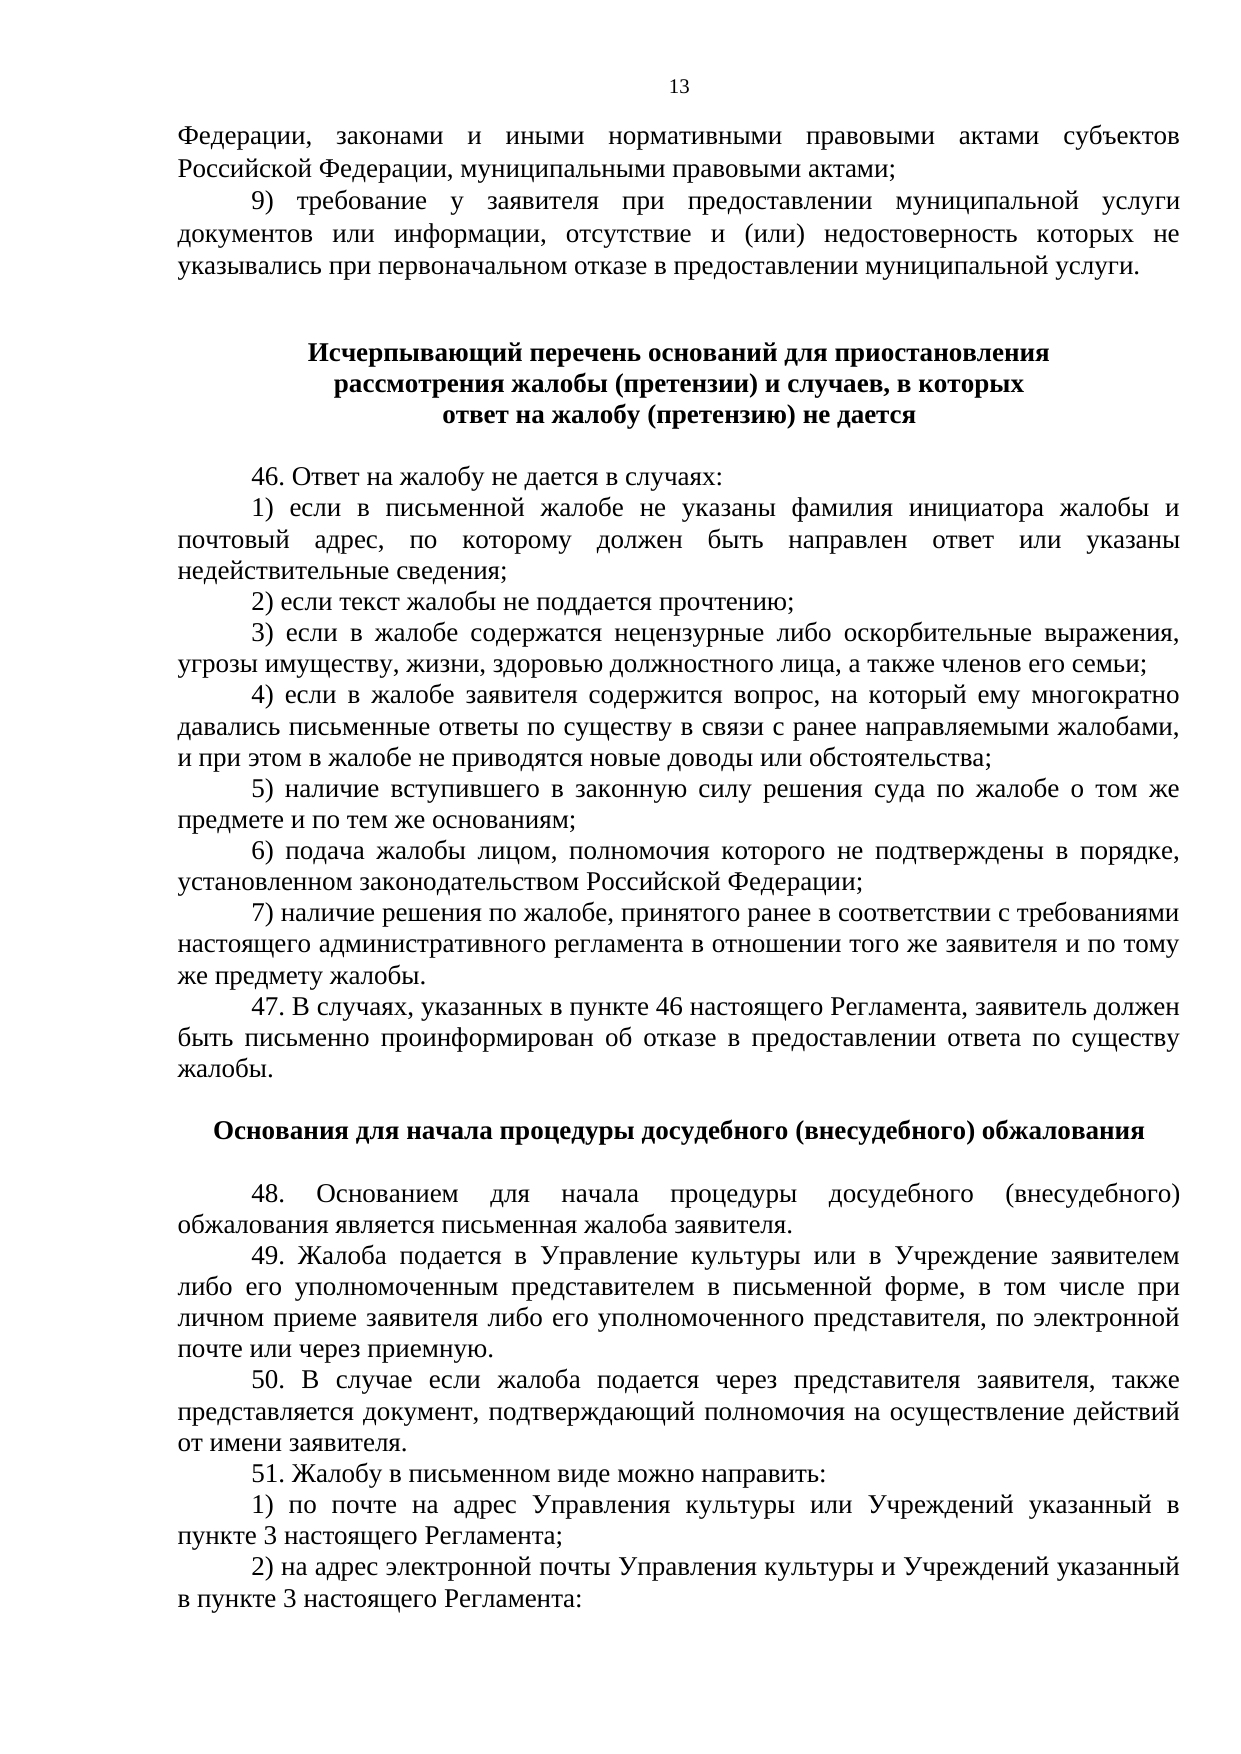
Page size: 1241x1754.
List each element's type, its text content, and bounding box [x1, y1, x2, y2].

text 47. В случаях, указанных в пункте 46 настоящего Регламента, заявитель должен быть письменно проинформирован об отказе в предоставлении ответа по существу жалобы. [177, 990, 1181, 1083]
text 48. Основанием для начала процедуры досудебного (внесудебного) обжалования является письменная жалоба заявителя. [177, 1177, 1181, 1239]
text 3) если в жалобе содержатся нецензурные либо оскорбительные выражения, угрозы имуществу, жизни, здоровью должностного лица, а также членов его семьи; [177, 616, 1181, 678]
text 49. Жалоба подается в Управление культуры или в Учреждение заявителем либо его уполномоченным представителем в письменной форме, в том числе при личном приеме заявителя либо его уполномоченного представителя, по электронной почте или через приемную. [177, 1239, 1181, 1364]
text 6) подача жалобы лицом, полномочия которого не подтверждены в порядке, установленном законодательством Российской Федерации; [177, 834, 1181, 896]
text 2) если текст жалобы не поддается прочтению; [177, 585, 1181, 616]
text 46. Ответ на жалобу не дается в случаях: [251, 460, 1181, 492]
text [177, 118, 1181, 183]
text 9) требование у заявителя при предоставлении муниципальной услуги документов или информации, отсутствие и (или) недостоверность которых не указывались при первоначальном отказе в предоставлении муниципальной услуги. [177, 183, 1181, 281]
text 7) наличие решения по жалобе, принятого ранее в соответствии с требованиями настоящего административного регламента в отношении того же заявителя и по тому же предмету жалобы. [177, 896, 1181, 990]
text рассмотрения жалобы (претензии) и случаев, в которых [177, 367, 1181, 398]
text 51. Жалобу в письменном виде можно направить: [177, 1457, 1181, 1488]
text 5) наличие вступившего в законную силу решения суда по жалобе о том же предмете и по тем же основаниям; [177, 772, 1181, 834]
text 50. В случае если жалоба подается через представителя заявителя, также представляется документ, подтверждающий полномочия на осуществление действий от имени заявителя. [177, 1364, 1181, 1457]
text 1) если в письменной жалобе не указаны фамилия инициатора жалобы и почтовый адрес, по которому должен быть направлен ответ или указаны недействительные сведения; [177, 492, 1181, 585]
text 1) по почте на адрес Управления культуры или Учреждений указанный в пункте 3 настоящего Регламента; [177, 1488, 1181, 1551]
text 2) на адрес электронной почты Управления культуры и Учреждений указанный в пункте 3 настоящего Регламента: [177, 1551, 1181, 1613]
text Исчерпывающий перечень оснований для приостановления [177, 336, 1181, 367]
text ответ на жалобу (претензию) не дается [177, 398, 1181, 429]
text 4) если в жалобе заявителя содержится вопрос, на который ему многократно давались письменные ответы по существу в связи с ранее направляемыми жалобами, и при этом в жалобе не приводятся новые доводы или обстоятельства; [177, 678, 1181, 772]
text Основания для начала процедуры досудебного (внесудебного) обжалования [177, 1114, 1181, 1146]
